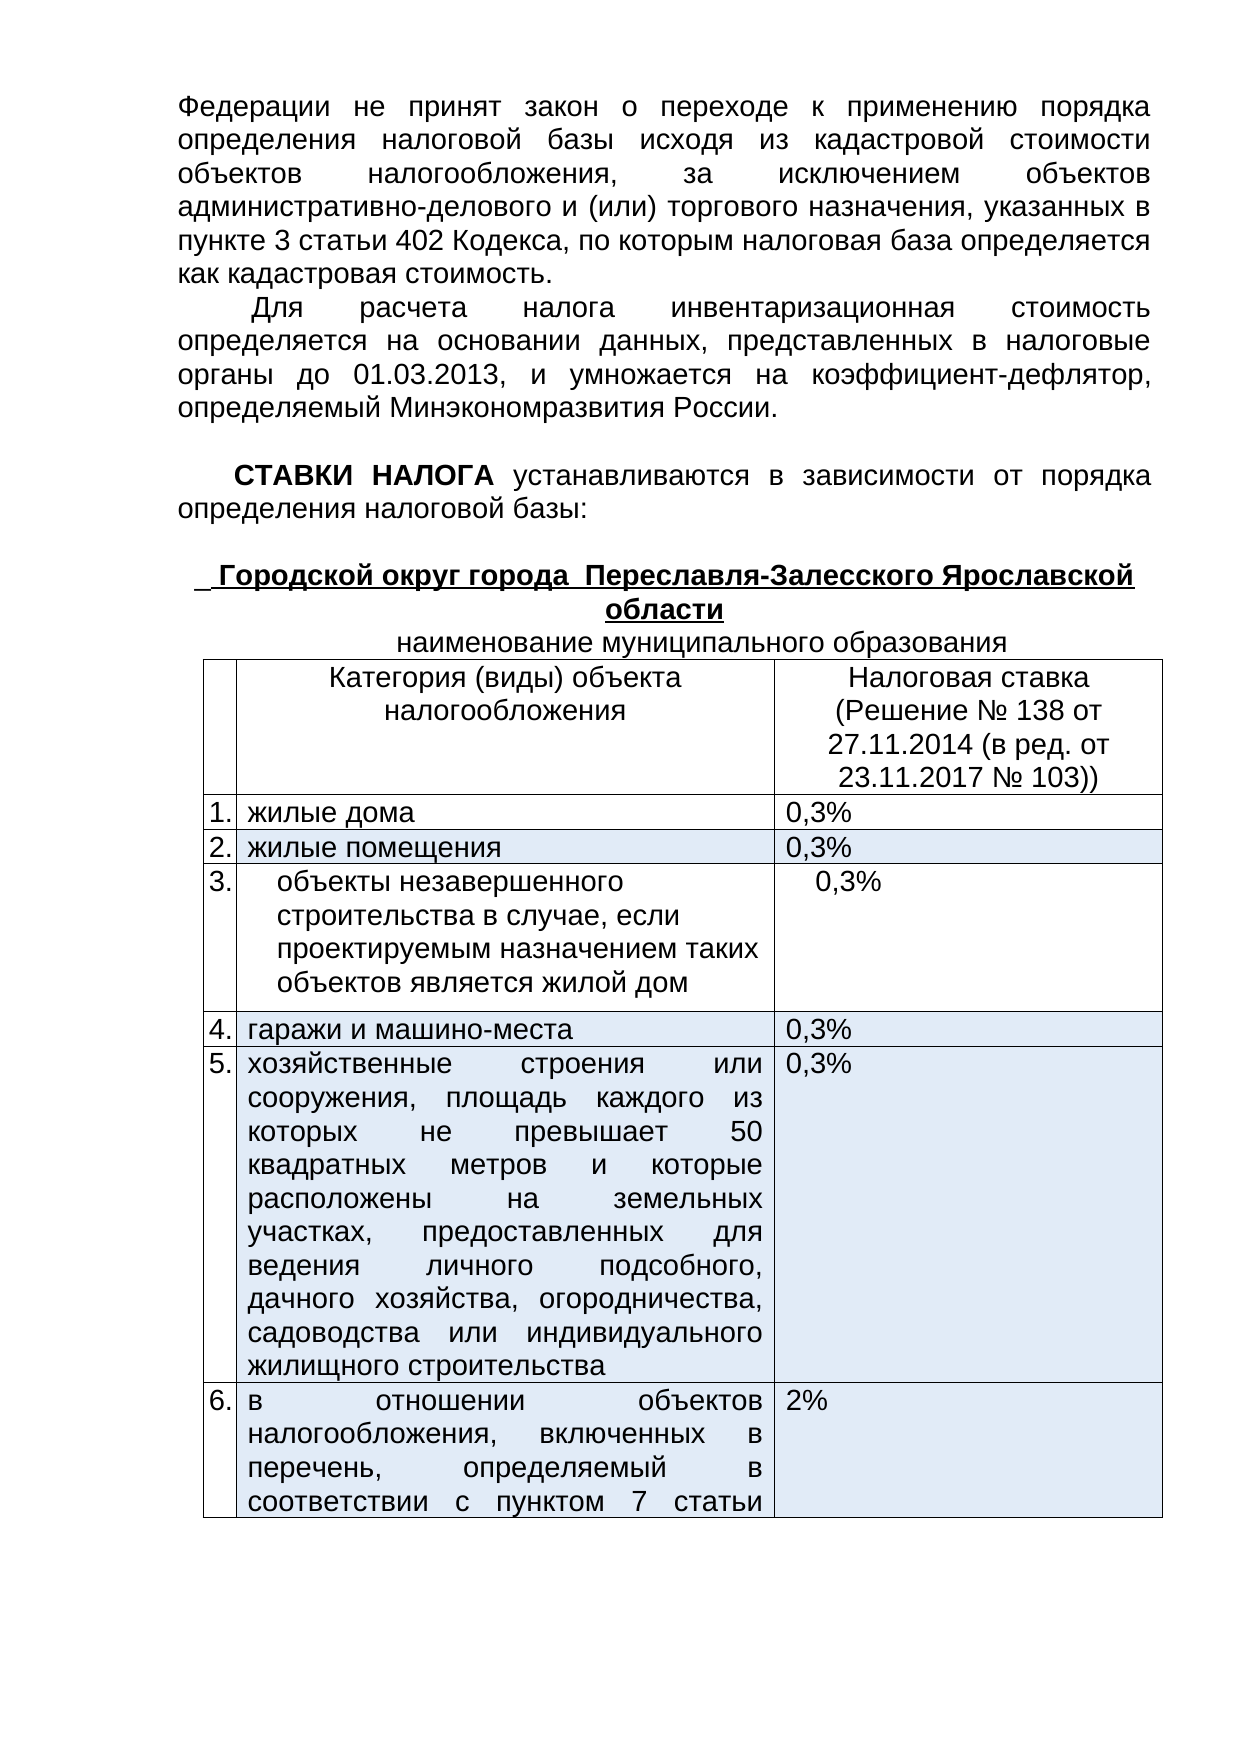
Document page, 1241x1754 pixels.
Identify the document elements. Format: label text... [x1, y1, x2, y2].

table_cell 0,3% [775, 1012, 1162, 1046]
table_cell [237, 1383, 774, 1517]
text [177, 89, 1152, 290]
table_cell гаражи и машино-места [237, 1012, 774, 1046]
table_cell [204, 1047, 236, 1382]
text _ Городской округ города Переславля-Залесского Ярославской области [177, 558, 1152, 625]
table_header [204, 660, 236, 794]
table_cell [204, 830, 236, 863]
table_cell [204, 864, 236, 1011]
table_cell хозяйственные строения или сооружения, площадь каждого из которых не превышает 50 квадратных метров и которые расположены на земельных участках, предоставленных для ведения личного подсобного, дачного хозяйства, огородничества, садоводства или индивидуального жилищного строительства [237, 1047, 774, 1382]
text Для расчета налога инвентаризационная стоимость определяется на основании данных, представленных в налоговые органы до 01.03.2013, и умножается на коэффициент-дефлятор, определяемый Минэкономразвития России. [177, 290, 1152, 424]
table_cell 0,3% [775, 1047, 1162, 1382]
table_cell [204, 1012, 236, 1046]
table_cell 0,3% [775, 830, 1162, 863]
table_cell 0,3% [775, 864, 1162, 1011]
table_header Категория (виды) объекта налогообложения [237, 660, 774, 794]
text наименование муниципального образования [177, 625, 1152, 659]
text СТАВКИ НАЛОГА устанавливаются в зависимости от порядка определения налоговой базы: [177, 458, 1152, 525]
table_cell 0,3% [775, 795, 1162, 829]
table_cell [204, 795, 236, 829]
table_cell жилые дома [237, 795, 774, 829]
table_cell жилые помещения [237, 830, 774, 863]
table_cell объекты незавершенного строительства в случае, если проектируемым назначением таких объектов является жилой дом [237, 864, 774, 1011]
table_cell [204, 1383, 236, 1517]
table_header Налоговая ставка (Решение № 138 от 27.11.2014 (в ред. от 23.11.2017 № 103)) [775, 660, 1162, 794]
table_cell 2% [775, 1383, 1162, 1517]
